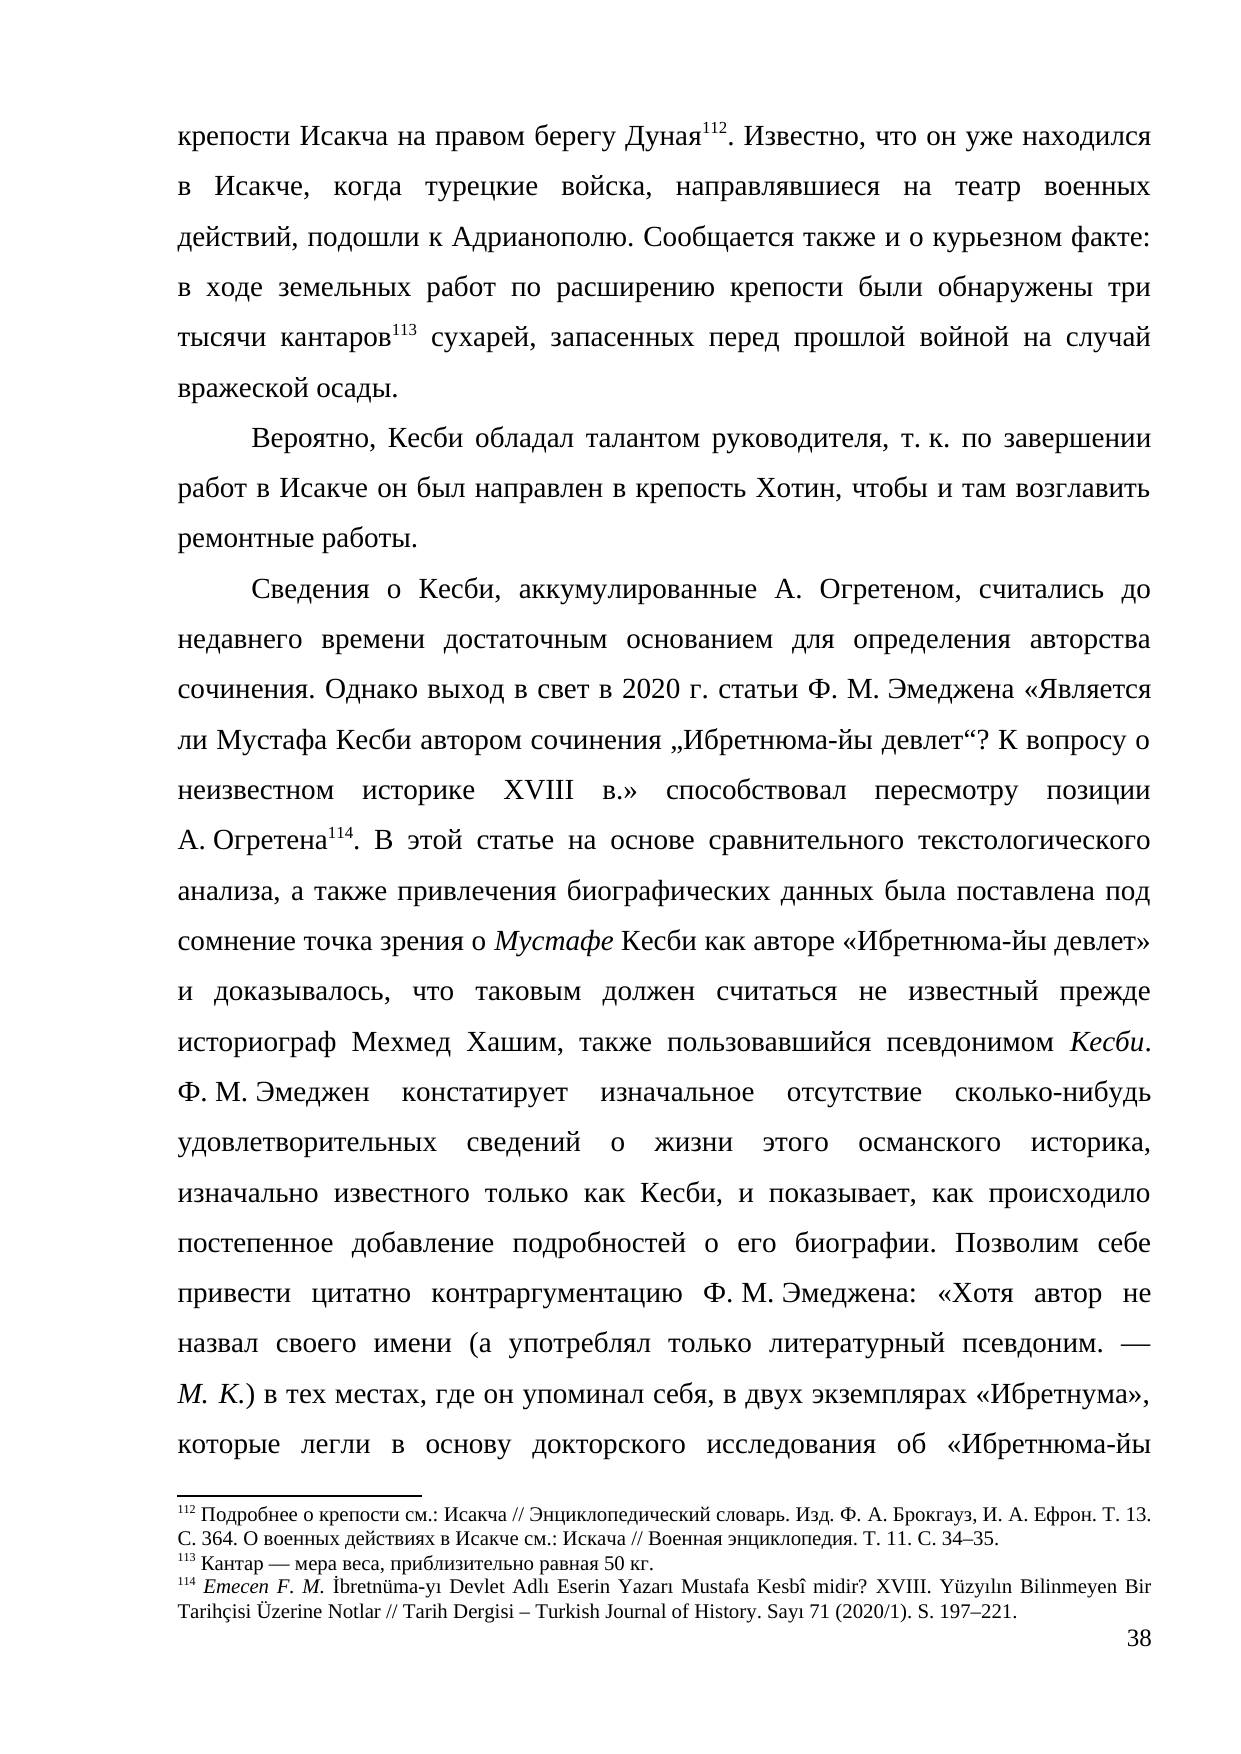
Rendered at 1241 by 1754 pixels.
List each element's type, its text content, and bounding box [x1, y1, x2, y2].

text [177, 571, 1152, 1460]
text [177, 118, 1152, 403]
text Вероятно, Кесби обладал талантом руководителя, т. к. по завершении работ в Исакче он был направлен в крепость Хотин, чтобы и там возглавить ремонтные работы. [177, 420, 1152, 554]
